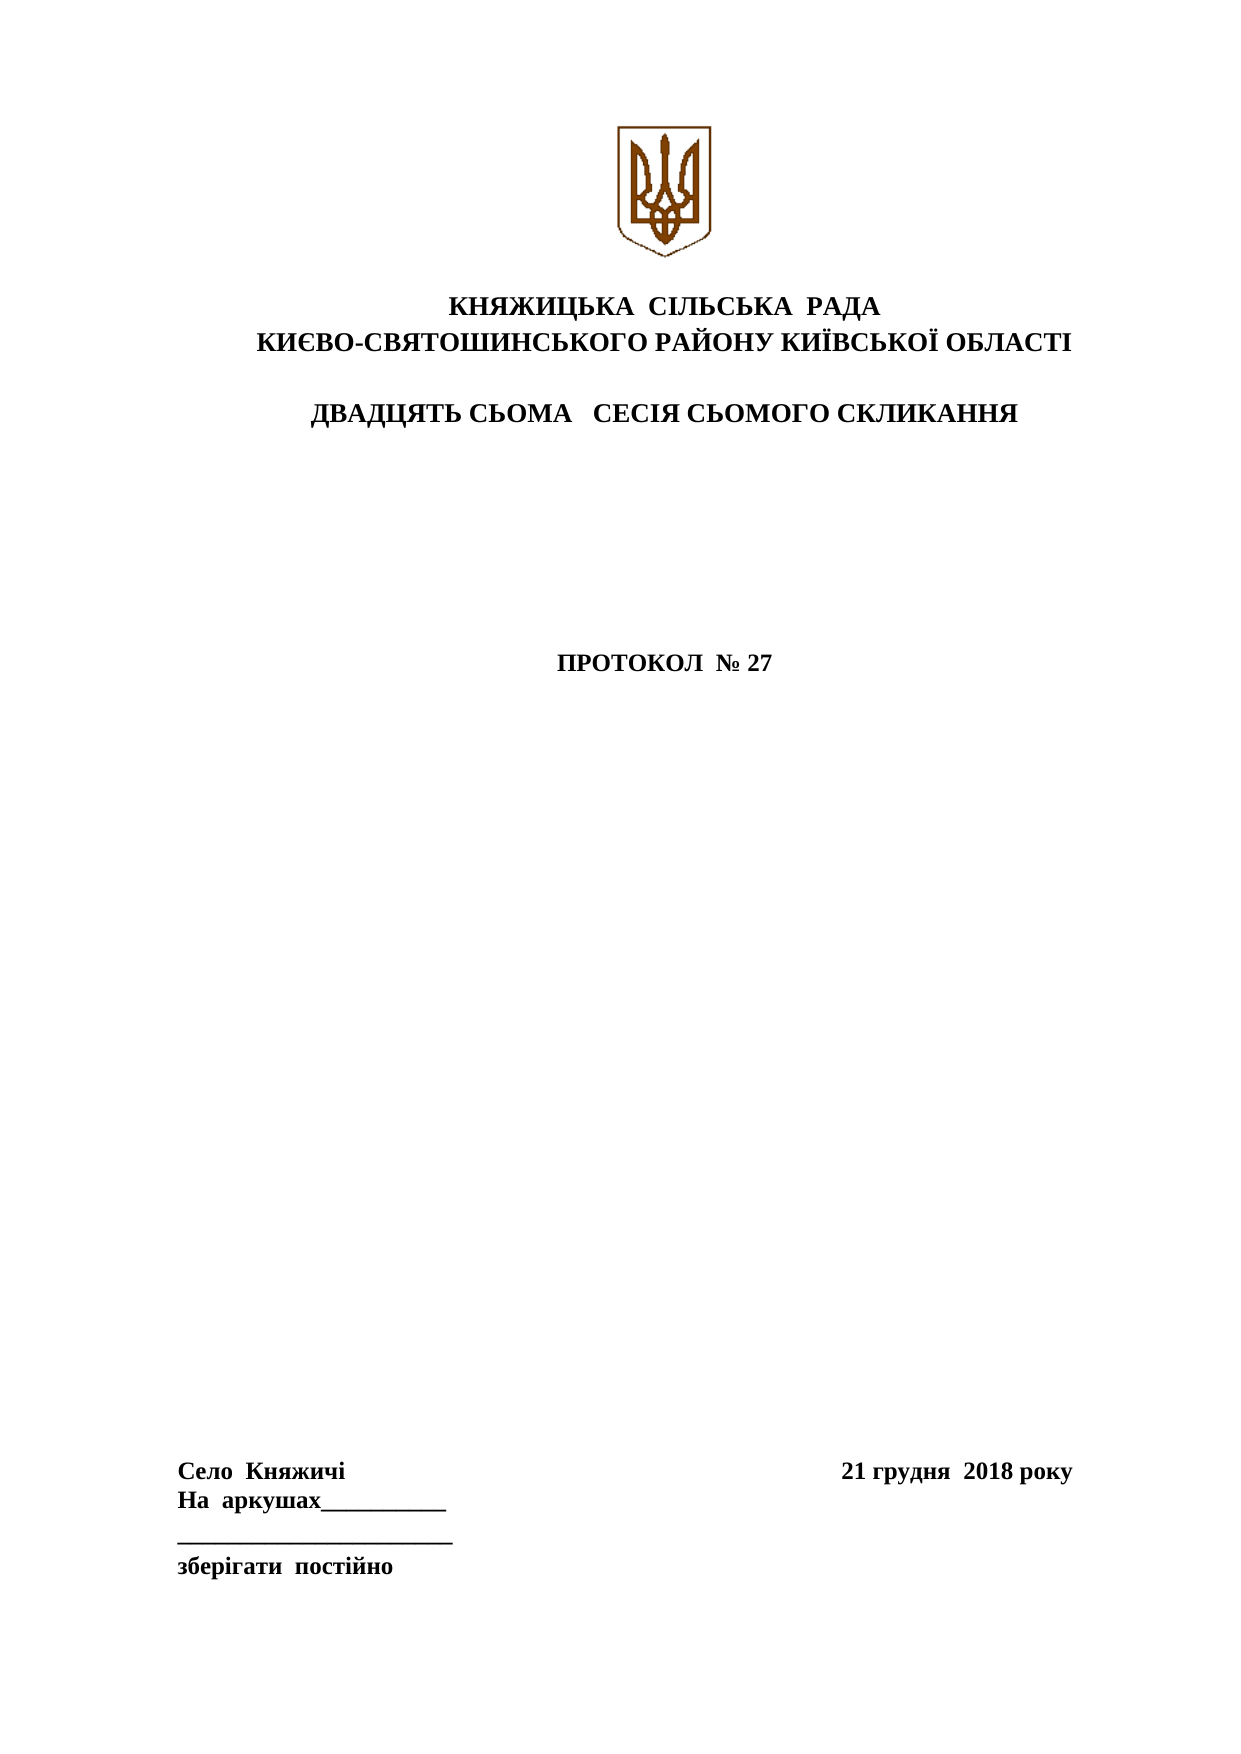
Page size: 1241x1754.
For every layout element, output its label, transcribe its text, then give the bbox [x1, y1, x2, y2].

picture [608, 118, 721, 265]
text ДВАДЦЯТЬ СЬОМА СЕСІЯ СЬОМОГО СКЛИКАННЯ [177, 397, 1152, 428]
text КИЄВО-СВЯТОШИНСЬКОГО РАЙОНУ КИЇВСЬКОЇ ОБЛАСТІ [177, 326, 1152, 357]
text КНЯЖИЦЬКА СІЛЬСЬКА РАДА [177, 290, 1152, 321]
text зберігати постійно [177, 1551, 1152, 1580]
text На аркушах__________ [177, 1485, 1152, 1514]
text Село Княжичі 21 грудня 2018 року [177, 1456, 1152, 1485]
text ПРОТОКОЛ № 27 [177, 648, 1152, 677]
text ______________________ [177, 1518, 1152, 1547]
